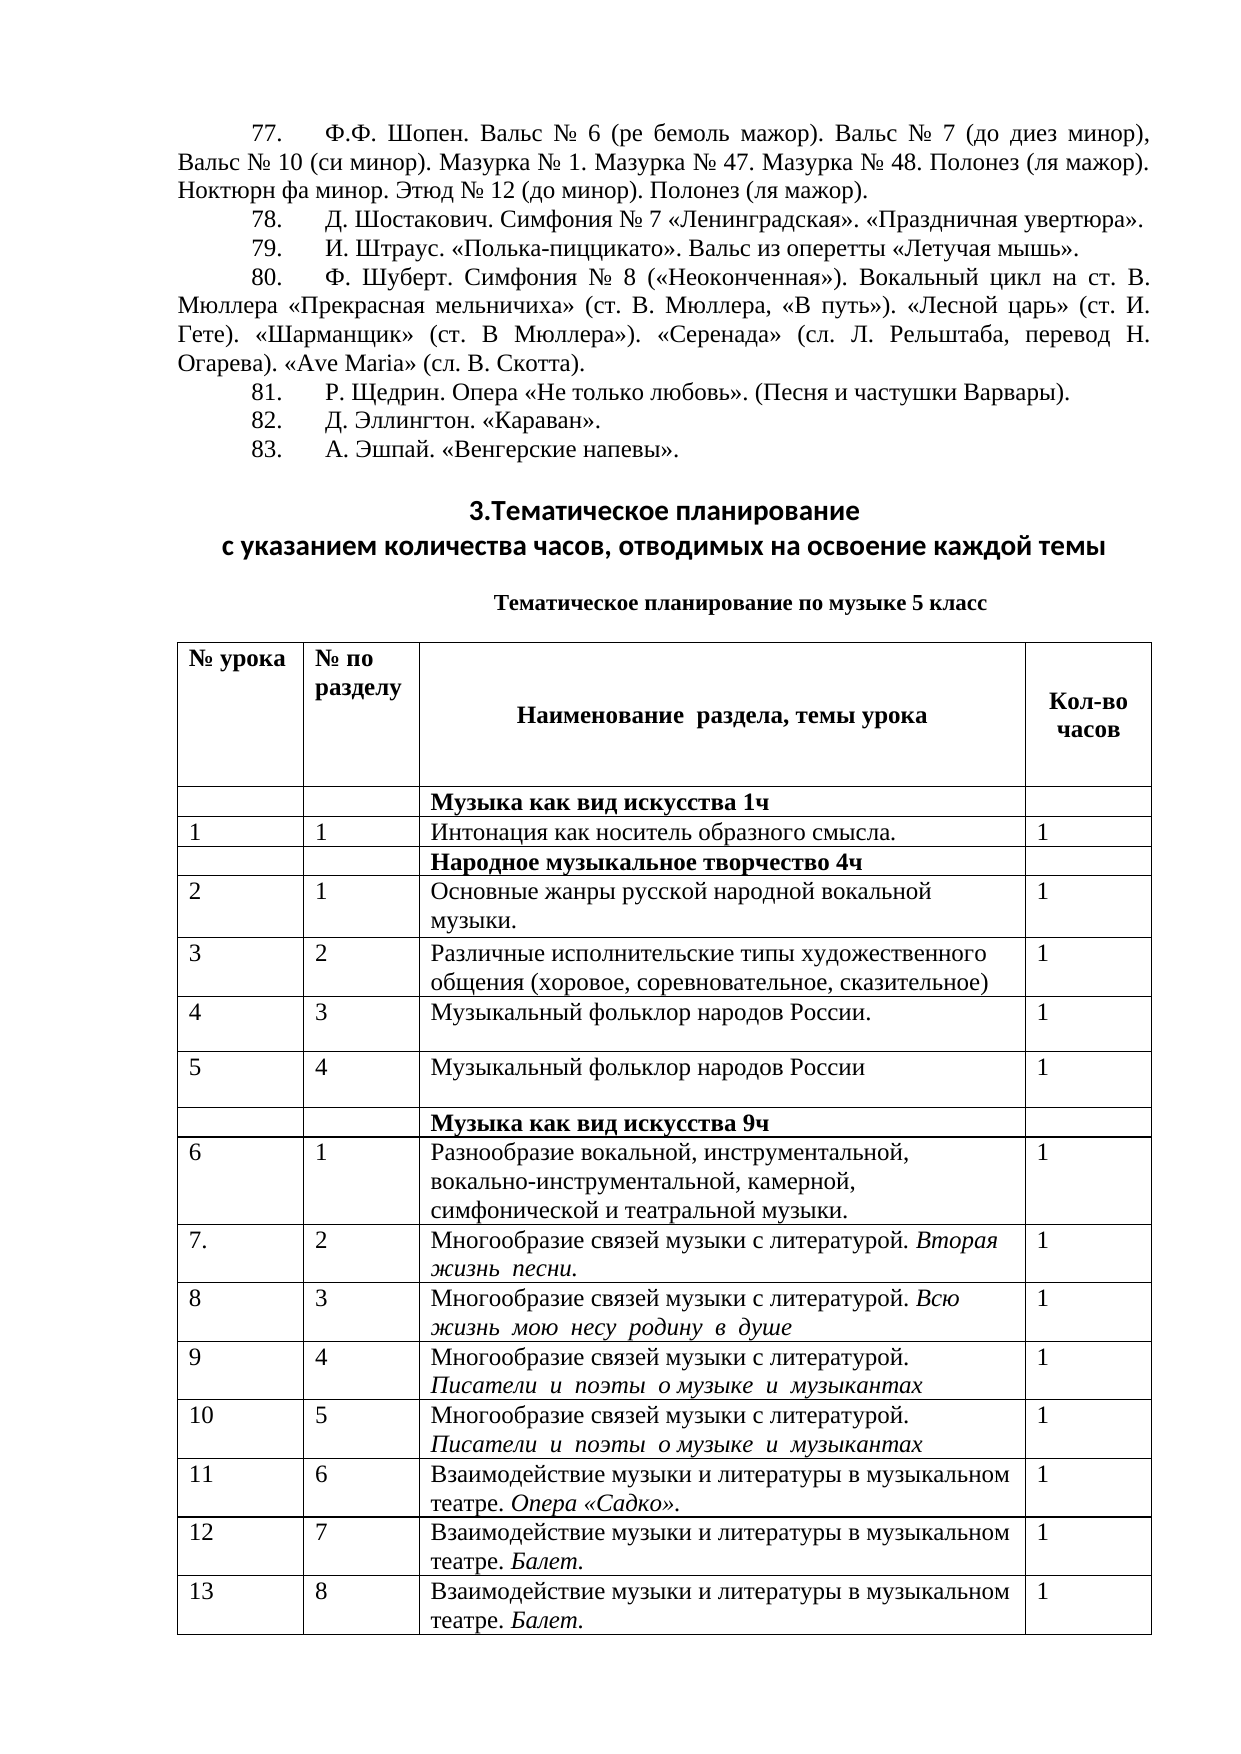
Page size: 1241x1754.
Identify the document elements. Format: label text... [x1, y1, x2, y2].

table_cell [1026, 1108, 1151, 1136]
table_cell Разнообразие вокальной, инструментальной, вокально-инструментальной, камерной, симфонической и театральной музыки. [420, 1138, 1025, 1224]
table_header № по разделу [304, 643, 419, 786]
table_cell Взаимодействие музыки и литературы в музыкальном театре. Опера «Садко». [420, 1459, 1025, 1516]
table_cell 8 [304, 1576, 419, 1633]
table_cell 2 [178, 876, 303, 937]
table_header № урока [178, 643, 303, 786]
table_cell 1 [1026, 1283, 1151, 1341]
table_cell 1 [1026, 817, 1151, 846]
table_cell 1 [1026, 876, 1151, 937]
list И. Штраус. «Полька-пиццикато». Вальс из оперетты «Летучая мышь». [177, 233, 1152, 262]
table_cell 1 [1026, 1576, 1151, 1633]
table_cell 1 [1026, 938, 1151, 996]
table_cell 1 [1026, 1225, 1151, 1282]
table_cell Основные жанры русской народной вокальной музыки. [420, 876, 1025, 937]
list А. Эшпай. «Венгерские напевы». [177, 434, 1152, 463]
list Д. Шостакович. Симфония № 7 «Ленинградская». «Праздничная увертюра». [177, 204, 1152, 233]
table_cell Многообразие связей музыки с литературой. Писатели и поэты о музыке и музыкантах [420, 1342, 1025, 1399]
table_cell [1026, 787, 1151, 816]
table_cell [304, 787, 419, 816]
table_cell 4 [304, 1052, 419, 1107]
table_cell 5 [178, 1052, 303, 1107]
table_cell 2 [304, 1225, 419, 1282]
list Ф.Ф. Шопен. Вальс № 6 (ре бемоль мажор). Вальс № 7 (до диез минор), Вальс № 10 (си минор). Мазурка № 1. Мазурка № 47. Мазурка № 48. Полонез (ля мажор). Ноктюрн фа минор. Этюд № 12 (до минор). Полонез (ля мажор). [177, 118, 1152, 204]
table_cell 1 [1026, 1518, 1151, 1575]
table_cell [1026, 847, 1151, 875]
table_cell 1 [1026, 1400, 1151, 1458]
table_cell 1 [304, 1138, 419, 1224]
table_cell [304, 1108, 419, 1136]
text Тематическое планирование по музыке 5 класс [252, 589, 1228, 616]
table_cell 9 [178, 1342, 303, 1399]
table_cell Народное музыкальное творчество 4ч [420, 847, 1025, 875]
table_cell [178, 1108, 303, 1136]
table_cell 4 [178, 997, 303, 1051]
table_cell [304, 847, 419, 875]
table_cell Музыка как вид искусства 1ч [420, 787, 1025, 816]
table_cell 2 [304, 938, 419, 996]
table_cell Взаимодействие музыки и литературы в музыкальном театре. Балет. [420, 1576, 1025, 1633]
table_cell 7 [304, 1518, 419, 1575]
list Ф. Шуберт. Симфония № 8 («Неоконченная»). Вокальный цикл на ст. В. Мюллера «Прекрасная мельничиха» (ст. В. Мюллера, «В путь»). «Лесной царь» (ст. И. Гете). «Шарманщик» (ст. В Мюллера»). «Серенада» (сл. Л. Рельштаба, перевод Н. Огарева). «Ave Maria» (сл. В. Скотта). [177, 262, 1152, 377]
table_cell 7. [178, 1225, 303, 1282]
table_cell 1 [1026, 997, 1151, 1051]
table_cell 11 [178, 1459, 303, 1516]
table_cell 3 [304, 1283, 419, 1341]
table_cell Различные исполнительские типы художественного общения (хоровое, соревновательное, сказительное) [420, 938, 1025, 996]
table_cell 1 [178, 817, 303, 846]
table_cell 6 [178, 1138, 303, 1224]
table_header Кол-во часов [1026, 643, 1151, 786]
text 3.Тематическое планирование [177, 492, 1152, 527]
table_cell Музыка как вид искусства 9ч [420, 1108, 1025, 1136]
table_cell 1 [1026, 1459, 1151, 1516]
table_cell Интонация как носитель образного смысла. [420, 817, 1025, 846]
text с указанием количества часов, отводимых на освоение каждой темы [177, 527, 1152, 563]
table_cell 1 [304, 817, 419, 846]
table_cell Многообразие связей музыки с литературой. Писатели и поэты о музыке и музыкантах [420, 1400, 1025, 1458]
table_cell Взаимодействие музыки и литературы в музыкальном театре. Балет. [420, 1518, 1025, 1575]
table_cell 1 [1026, 1138, 1151, 1224]
table_cell 1 [304, 876, 419, 937]
table_cell 3 [304, 997, 419, 1051]
table_cell Музыкальный фольклор народов России [420, 1052, 1025, 1107]
table_cell 10 [178, 1400, 303, 1458]
table_cell 1 [1026, 1052, 1151, 1107]
table_cell 6 [304, 1459, 419, 1516]
table_cell Музыкальный фольклор народов России. [420, 997, 1025, 1051]
table_cell Многообразие связей музыки с литературой. Вторая жизнь песни. [420, 1225, 1025, 1282]
table_cell 3 [178, 938, 303, 996]
table_header Наименование раздела, темы урока [420, 643, 1025, 786]
table_cell [178, 847, 303, 875]
table_cell 5 [304, 1400, 419, 1458]
list Д. Эллингтон. «Караван». [177, 406, 1152, 434]
table_cell 13 [178, 1576, 303, 1633]
table_cell [178, 787, 303, 816]
table_cell 4 [304, 1342, 419, 1399]
table_cell Многообразие связей музыки с литературой. Всю жизнь мою несу родину в душе [420, 1283, 1025, 1341]
list Р. Щедрин. Опера «Не только любовь». (Песня и частушки Варвары). [177, 377, 1152, 406]
table_cell 1 [1026, 1342, 1151, 1399]
table_cell 8 [178, 1283, 303, 1341]
table_cell 12 [178, 1518, 303, 1575]
